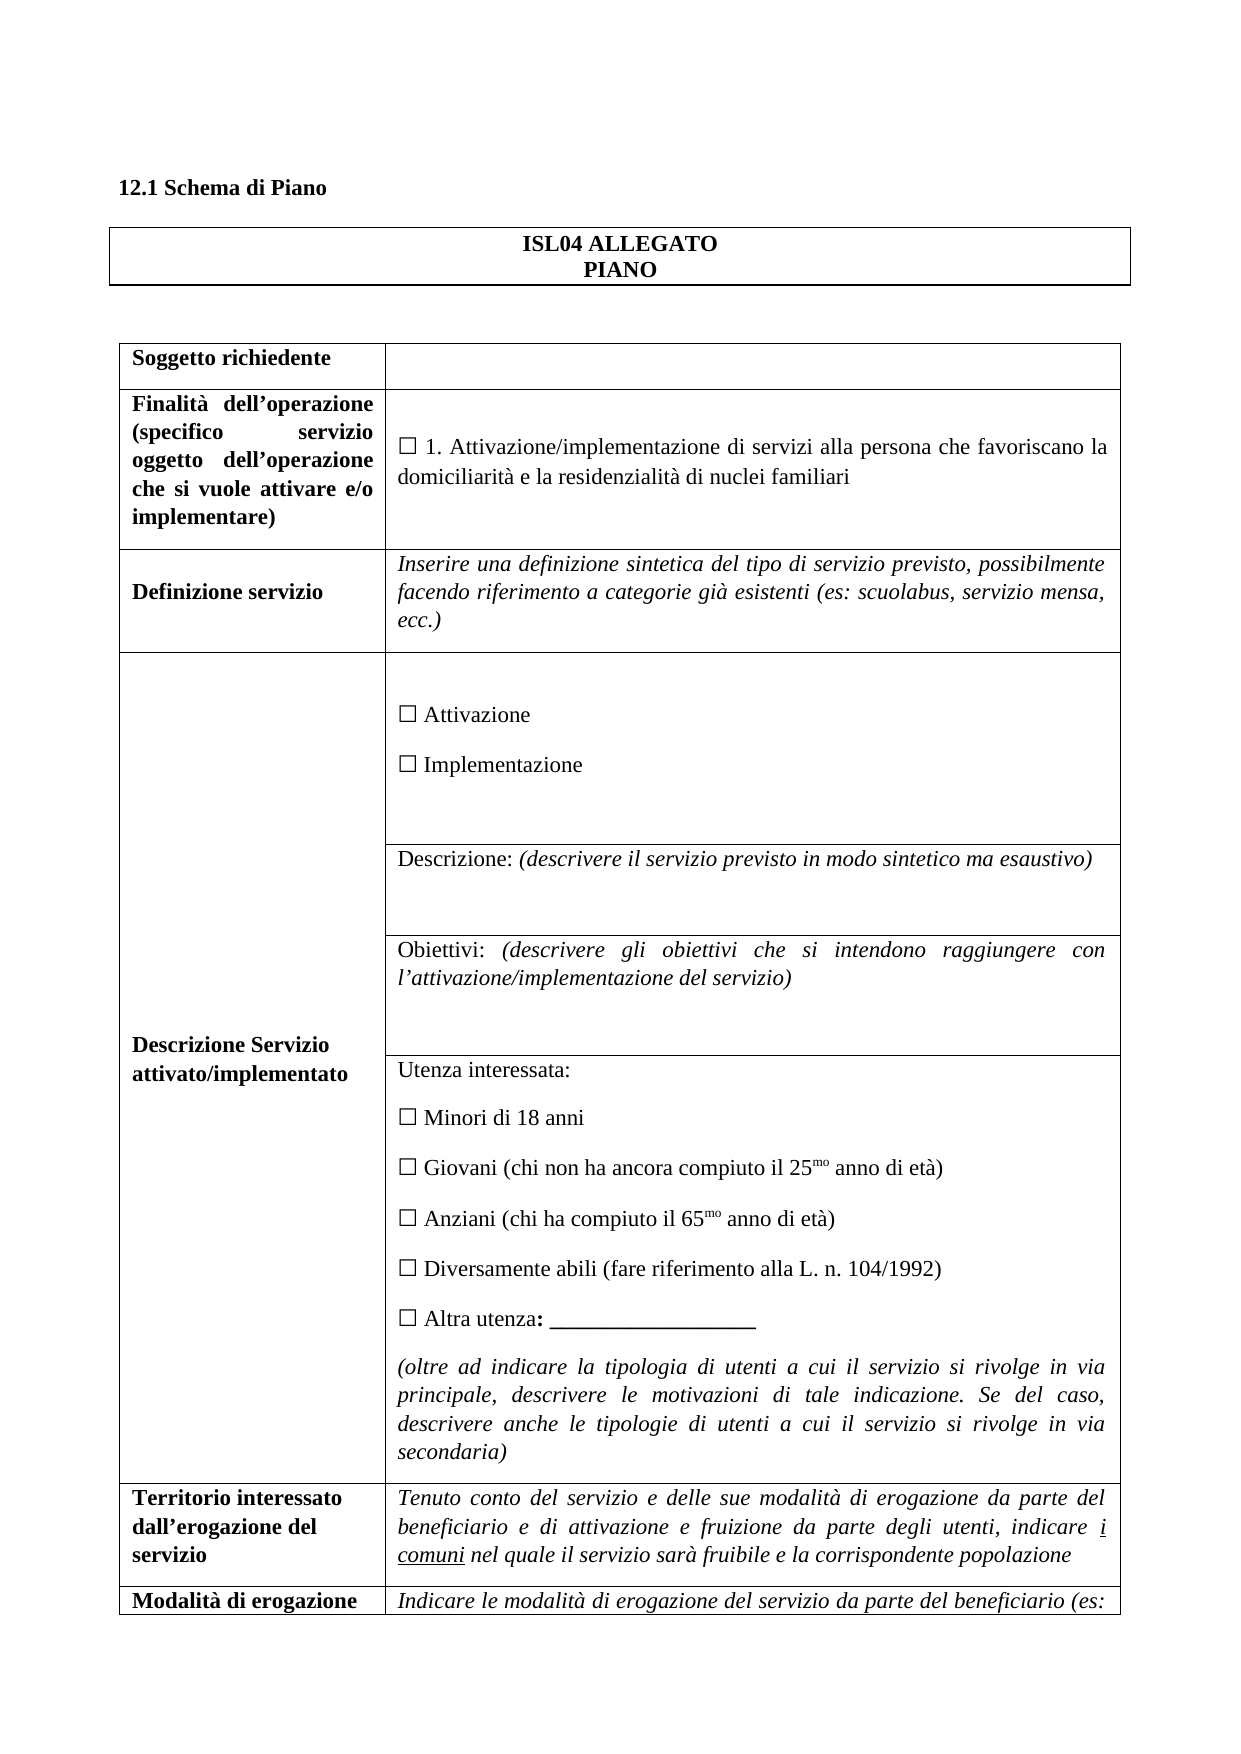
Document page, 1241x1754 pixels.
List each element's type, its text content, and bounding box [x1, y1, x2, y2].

table_cell Finalità dell’operazione (specifico servizio oggetto dell’operazione che si vuole attivare e/o implementare) [120, 390, 385, 548]
table_cell Territorio interessato dall’erogazione del servizio [120, 1484, 385, 1586]
text 12.1 Schema di Piano [118, 174, 1122, 200]
table_cell Obiettivi: (descrivere gli obiettivi che si intendono raggiungere con l’attivazione/implementazione del servizio) [386, 936, 1120, 1054]
table_header Soggetto richiedente [120, 344, 385, 389]
text ISL04 ALLEGATO [110, 228, 1130, 253]
table_cell ☐ Attivazione ☐ Implementazione [386, 653, 1120, 844]
table_cell Utenza interessata: ☐ Minori di 18 anni ☐ Giovani (chi non ha ancora compiuto il 25mo anno di età) ☐ Anziani (chi ha compiuto il 65mo anno di età) ☐ Diversamente abili (fare riferimento alla L. n. 104/1992) ☐ Altra utenza: __________________ (oltre ad indicare la tipologia di utenti a cui il servizio si rivolge in via principale, descrivere le motivazioni di tale indicazione. Se del caso, descrivere anche le tipologie di utenti a cui il servizio si rivolge in via secondaria) [386, 1056, 1120, 1483]
table_cell Descrizione Servizio attivato/implementato [120, 653, 385, 1483]
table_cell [386, 1587, 1120, 1614]
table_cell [120, 1587, 385, 1614]
table_cell Inserire una definizione sintetica del tipo di servizio previsto, possibilmente facendo riferimento a categorie già esistenti (es: scuolabus, servizio mensa, ecc.) [386, 550, 1120, 652]
table_cell ☐ 1. Attivazione/implementazione di servizi alla persona che favoriscano la domiciliarità e la residenzialità di nuclei familiari [386, 390, 1120, 548]
table_cell Tenuto conto del servizio e delle sue modalità di erogazione da parte del beneficiario e di attivazione e fruizione da parte degli utenti, indicare i comuni nel quale il servizio sarà fruibile e la corrispondente popolazione [386, 1484, 1120, 1586]
table_cell Definizione servizio [120, 550, 385, 652]
table_header [386, 344, 1120, 389]
text PIANO [110, 253, 1130, 284]
table_cell Descrizione: (descrivere il servizio previsto in modo sintetico ma esaustivo) [386, 845, 1120, 935]
